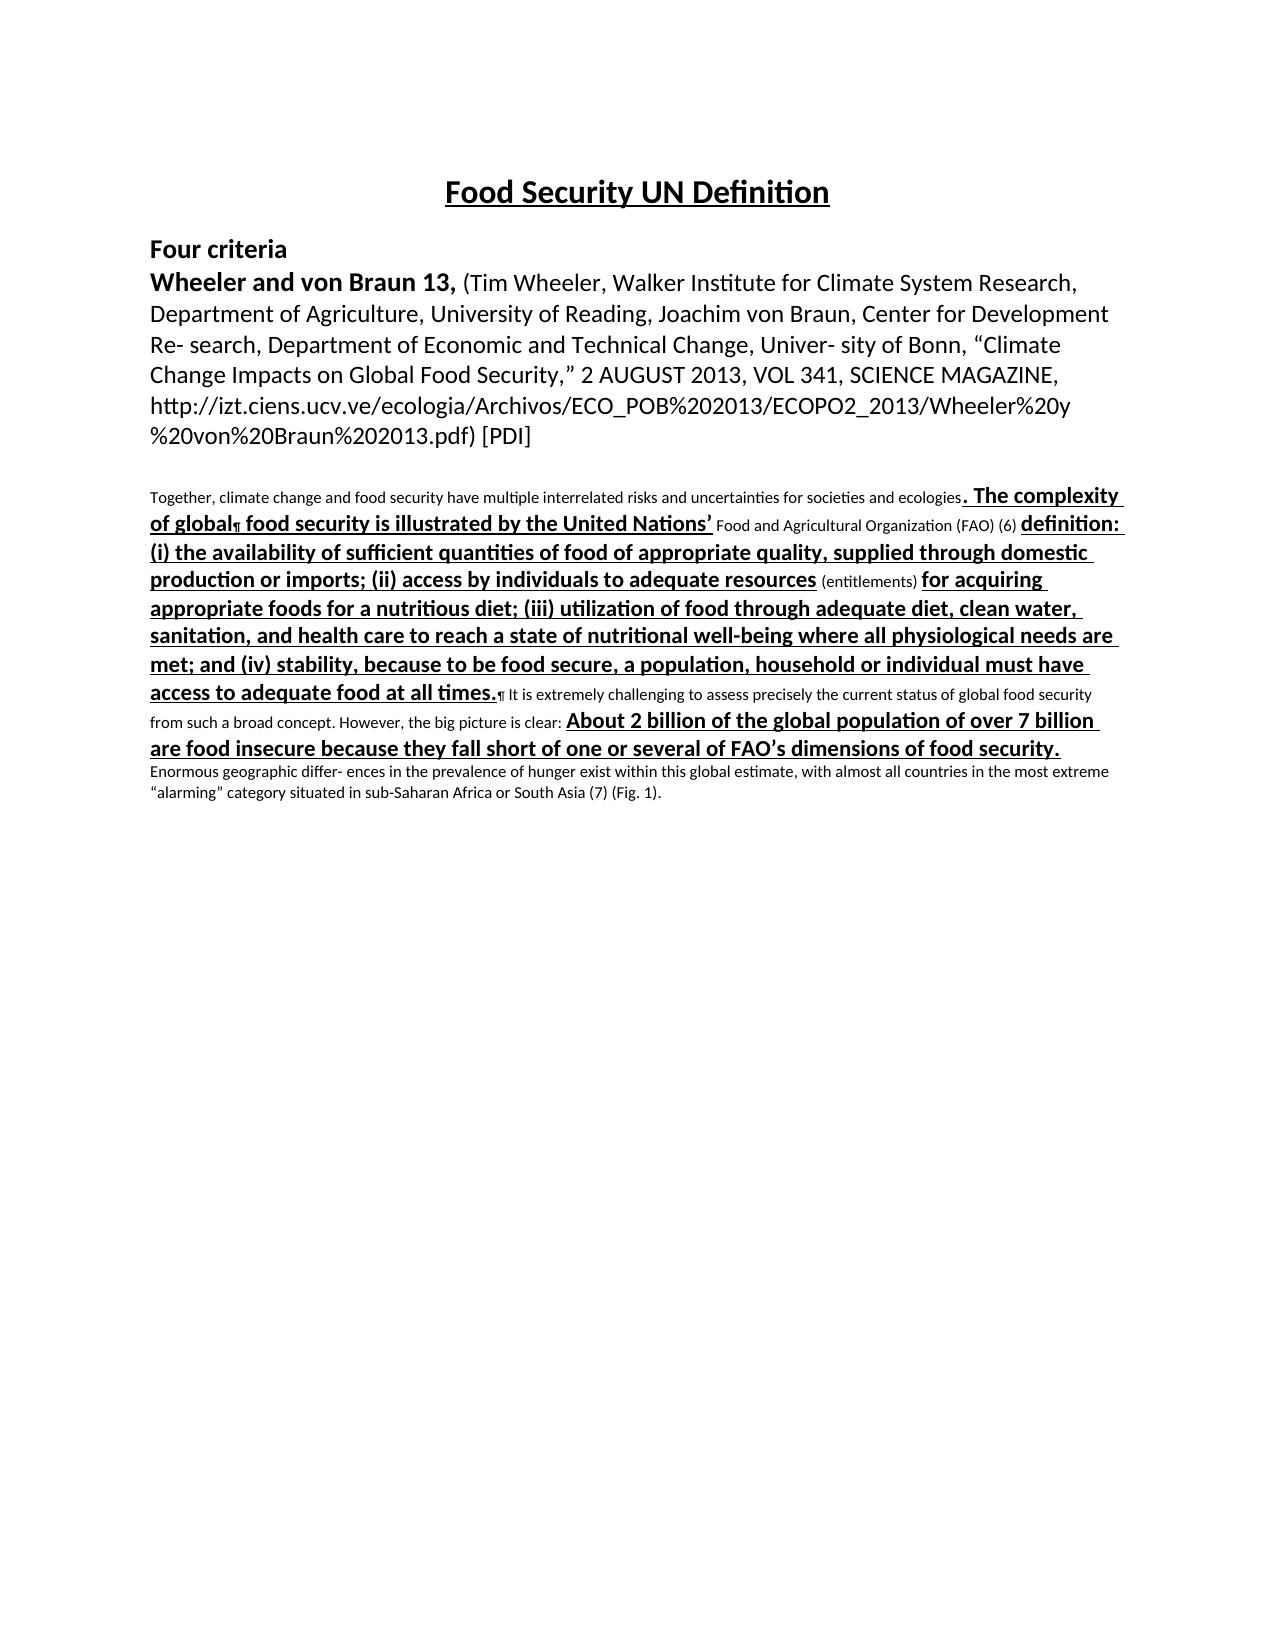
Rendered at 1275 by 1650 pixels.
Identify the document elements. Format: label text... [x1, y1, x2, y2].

text Wheeler and von Braun 13, (Tim Wheeler, Walker Institute for Climate System Research, Department of Agriculture, University of Reading, Joachim von Braun, Center for Development Re- search, Department of Economic and Technical Change, Univer- sity of Bonn, “Climate Change Impacts on Global Food Security,” 2 AUGUST 2013, VOL 341, SCIENCE MAGAZINE, http://izt.ciens.ucv.ve/ecologia/Archivos/ECO_POB%202013/ECOPO2_2013/Wheeler%20y%20von%20Braun%202013.pdf) [PDI] [150, 265, 1125, 451]
subtitle Four criteria [150, 232, 1125, 265]
subtitle Food Security UN Definition [150, 171, 1125, 212]
text Together, climate change and food security have multiple interrelated risks and uncertainties for societies and ecologies. The complexity of global¶ food security is illustrated by the United Nations’ Food and Agricultural Organization (FAO) (6) definition: (i) the availability of sufficient quantities of food of appropriate quality, supplied through domestic production or imports; (ii) access by individuals to adequate resources (entitlements) for acquiring appropriate foods for a nutritious diet; (iii) utilization of food through adequate diet, clean water, sanitation, and health care to reach a state of nutritional well-being where all physiological needs are met; and (iv) stability, because to be food secure, a population, household or individual must have access to adequate food at all times.¶ It is extremely challenging to assess precisely the current status of global food security from such a broad concept. However, the big picture is clear: About 2 billion of the global population of over 7 billion are food insecure because they fall short of one or several of FAO’s dimensions of food security. Enormous geographic differ- ences in the prevalence of hunger exist within this global estimate, with almost all countries in the most extreme “alarming” category situated in sub-Saharan Africa or South Asia (7) (Fig. 1). [150, 482, 1125, 802]
